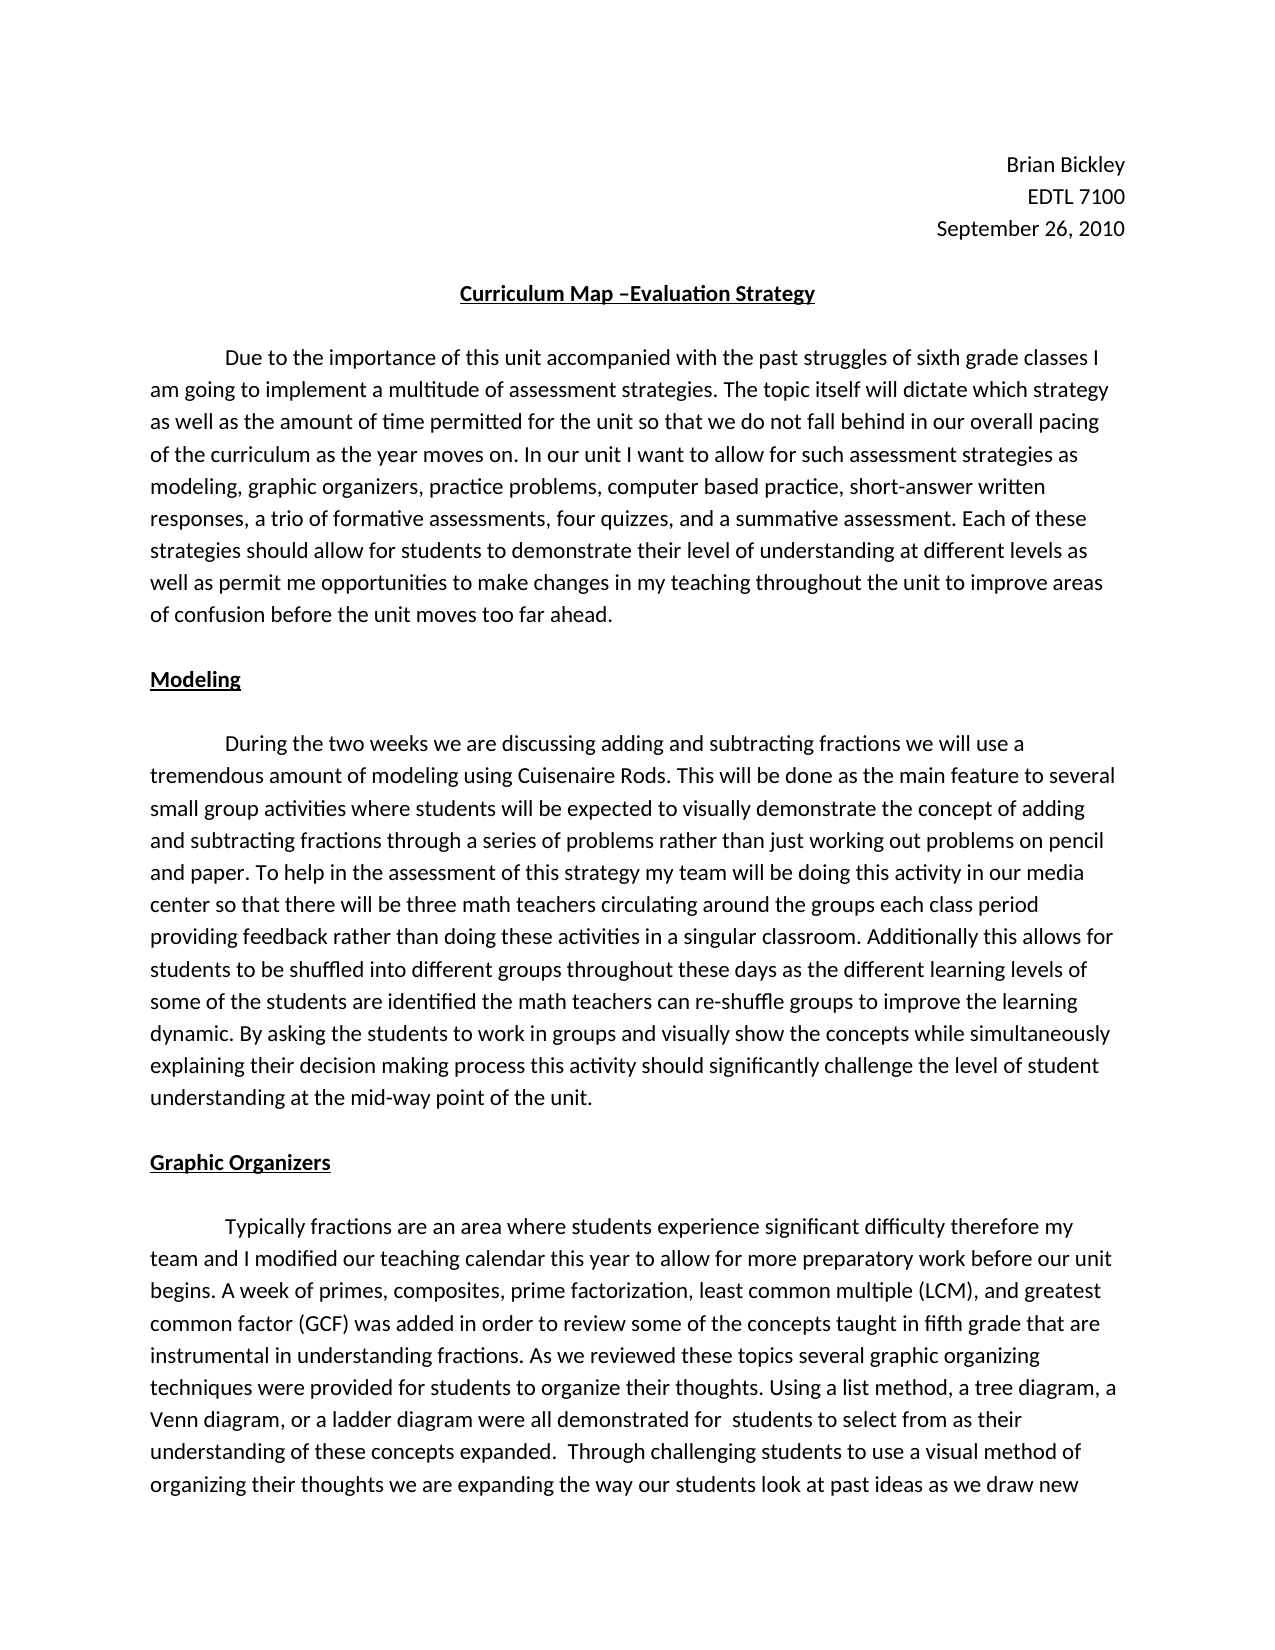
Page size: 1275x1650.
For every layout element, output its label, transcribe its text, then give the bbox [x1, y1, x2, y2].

text Graphic Organizers [150, 1148, 1125, 1176]
text EDTL 7100 [150, 182, 1125, 210]
text Modeling [150, 665, 1125, 693]
text Brian Bickley [150, 150, 1125, 178]
text Curriculum Map –Evaluation Strategy [150, 279, 1125, 307]
text September 26, 2010 [150, 214, 1125, 242]
text Due to the importance of this unit accompanied with the past struggles of sixth grade classes I am going to implement a multitude of assessment strategies. The topic itself will dictate which strategy as well as the amount of time permitted for the unit so that we do not fall behind in our overall pacing of the curriculum as the year moves on. In our unit I want to allow for such assessment strategies as modeling, graphic organizers, practice problems, computer based practice, short-answer written responses, a trio of formative assessments, four quizzes, and a summative assessment. Each of these strategies should allow for students to demonstrate their level of understanding at different levels as well as permit me opportunities to make changes in my teaching throughout the unit to improve areas of confusion before the unit moves too far ahead. [150, 343, 1125, 629]
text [150, 1212, 1125, 1498]
text During the two weeks we are discussing adding and subtracting fractions we will use a tremendous amount of modeling using Cuisenaire Rods. This will be done as the main feature to several small group activities where students will be expected to visually demonstrate the concept of adding and subtracting fractions through a series of problems rather than just working out problems on pencil and paper. To help in the assessment of this strategy my team will be doing this activity in our media center so that there will be three math teachers circulating around the groups each class period providing feedback rather than doing these activities in a singular classroom. Additionally this allows for students to be shuffled into different groups throughout these days as the different learning levels of some of the students are identified the math teachers can re-shuffle groups to improve the learning dynamic. By asking the students to work in groups and visually show the concepts while simultaneously explaining their decision making process this activity should significantly challenge the level of student understanding at the mid-way point of the unit. [150, 729, 1125, 1111]
